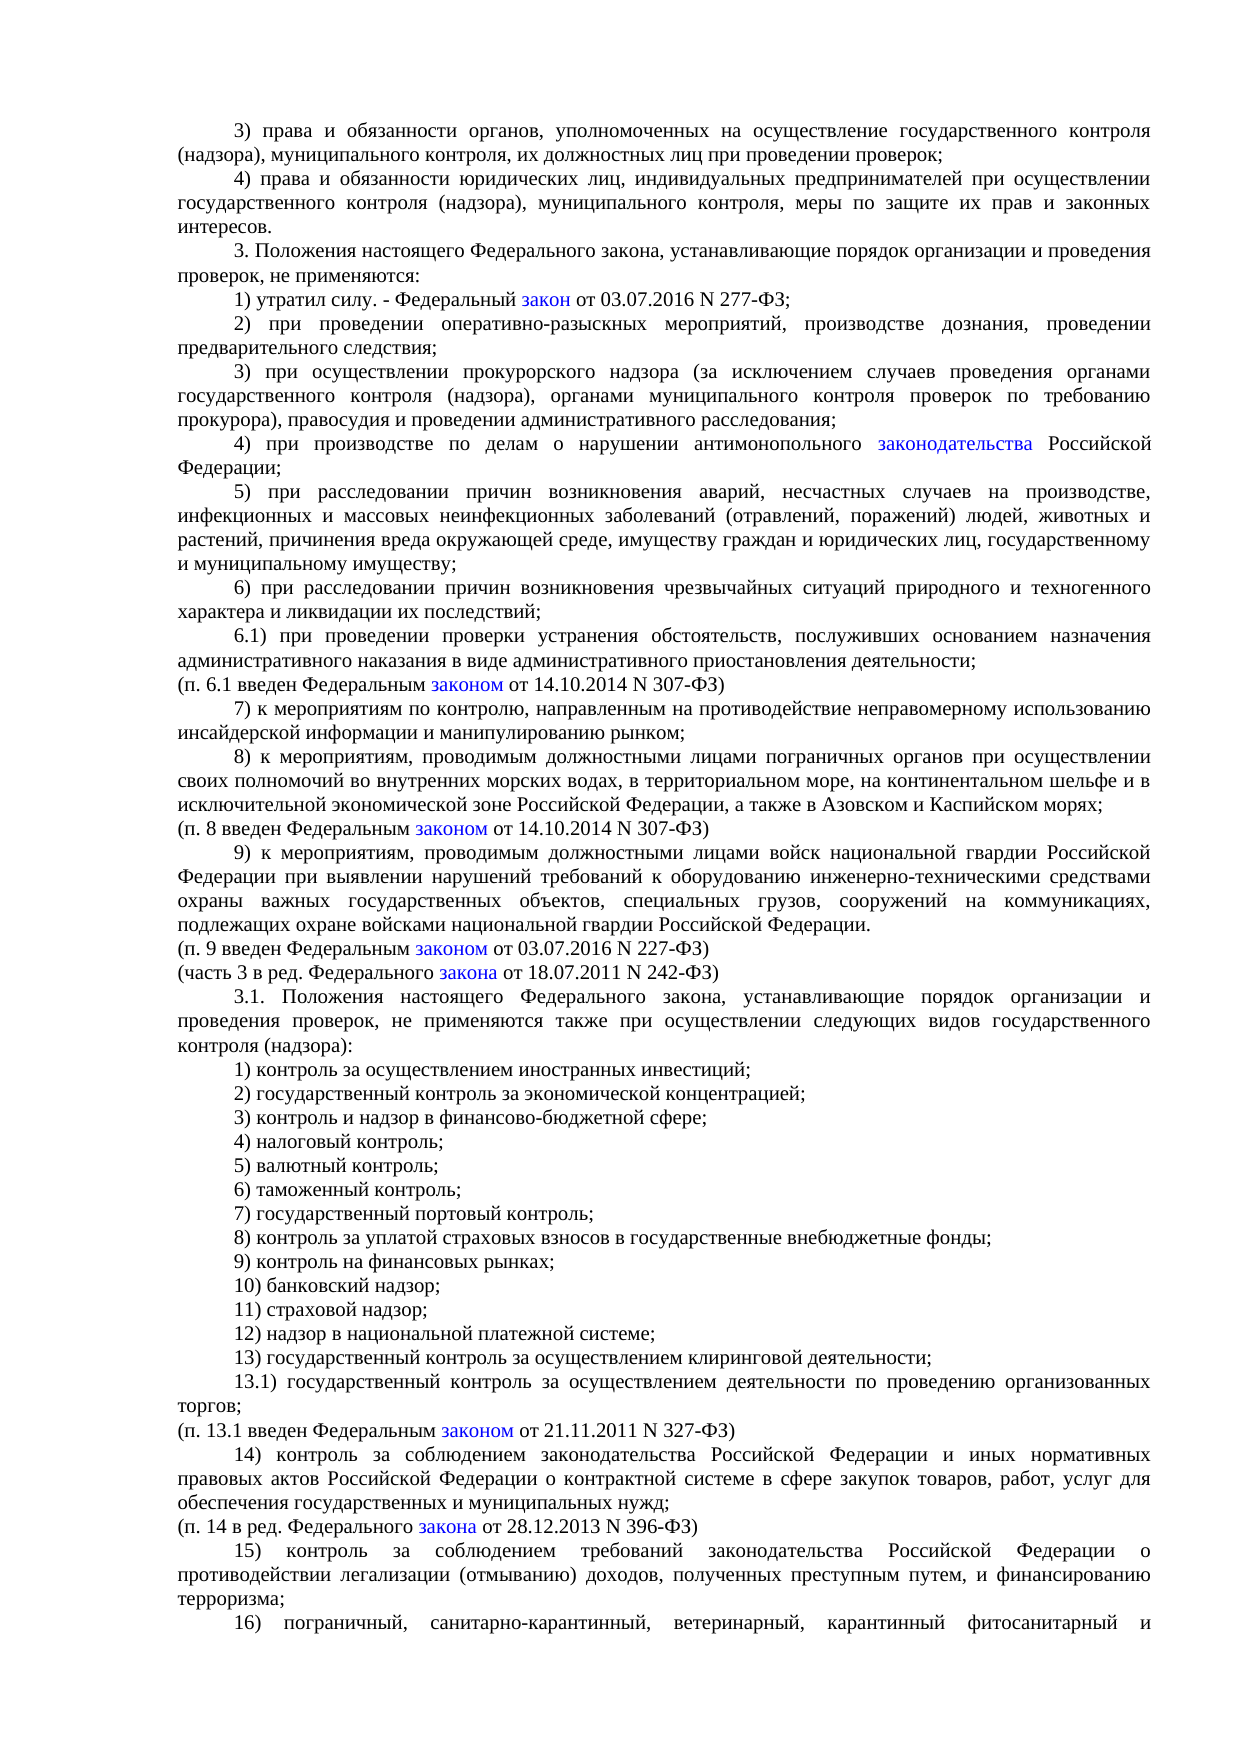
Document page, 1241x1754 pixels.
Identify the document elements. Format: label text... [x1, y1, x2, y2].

text 9) контроль на финансовых рынках; [177, 1249, 1152, 1273]
text 6) таможенный контроль; [177, 1177, 1152, 1201]
text 10) банковский надзор; [177, 1273, 1152, 1297]
text 5) при расследовании причин возникновения аварий, несчастных случаев на производстве, инфекционных и массовых неинфекционных заболеваний (отравлений, поражений) людей, животных и растений, причинения вреда окружающей среде, имуществу граждан и юридических лиц, государственному и муниципальному имуществу; [177, 479, 1152, 575]
text 13) государственный контроль за осуществлением клиринговой деятельности; [177, 1345, 1152, 1369]
text (п. 13.1 введен Федеральным законом от 21.11.2011 N 327-ФЗ) [177, 1417, 1152, 1442]
text 15) контроль за соблюдением требований законодательства Российской Федерации о противодействии легализации (отмыванию) доходов, полученных преступным путем, и финансированию терроризма; [177, 1538, 1152, 1610]
text 2) государственный контроль за экономической концентрацией; [177, 1081, 1152, 1105]
text 7) к мероприятиям по контролю, направленным на противодействие неправомерному использованию инсайдерской информации и манипулированию рынком; [177, 696, 1152, 744]
text 5) валютный контроль; [177, 1153, 1152, 1177]
text (п. 9 введен Федеральным законом от 03.07.2016 N 227-ФЗ) [177, 936, 1152, 960]
text 4) налоговый контроль; [177, 1129, 1152, 1153]
text 6) при расследовании причин возникновения чрезвычайных ситуаций природного и техногенного характера и ликвидации их последствий; [177, 575, 1152, 623]
text 9) к мероприятиям, проводимым должностными лицами войск национальной гвардии Российской Федерации при выявлении нарушений требований к оборудованию инженерно-техническими средствами охраны важных государственных объектов, специальных грузов, сооружений на коммуникациях, подлежащих охране войсками национальной гвардии Российской Федерации. [177, 840, 1152, 936]
text 3) контроль и надзор в финансово-бюджетной сфере; [177, 1105, 1152, 1129]
text 3) права и обязанности органов, уполномоченных на осуществление государственного контроля (надзора), муниципального контроля, их должностных лиц при проведении проверок; [177, 118, 1152, 166]
text 1) утратил силу. - Федеральный закон от 03.07.2016 N 277-ФЗ; [177, 287, 1152, 311]
text 7) государственный портовый контроль; [177, 1201, 1152, 1225]
text 2) при проведении оперативно-разыскных мероприятий, производстве дознания, проведении предварительного следствия; [177, 311, 1152, 359]
text 1) контроль за осуществлением иностранных инвестиций; [177, 1057, 1152, 1081]
text (п. 6.1 введен Федеральным законом от 14.10.2014 N 307-ФЗ) [177, 672, 1152, 696]
text 3. Положения настоящего Федерального закона, устанавливающие порядок организации и проведения проверок, не применяются: [177, 238, 1152, 287]
text 8) к мероприятиям, проводимым должностными лицами пограничных органов при осуществлении своих полномочий во внутренних морских водах, в территориальном море, на континентальном шельфе и в исключительной экономической зоне Российской Федерации, а также в Азовском и Каспийском морях; [177, 744, 1152, 816]
text (часть 3 в ред. Федерального закона от 18.07.2011 N 242-ФЗ) [177, 960, 1152, 984]
text (п. 8 введен Федеральным законом от 14.10.2014 N 307-ФЗ) [177, 816, 1152, 840]
text 8) контроль за уплатой страховых взносов в государственные внебюджетные фонды; [177, 1225, 1152, 1249]
text 4) при производстве по делам о нарушении антимонопольного законодательства Российской Федерации; [177, 431, 1152, 479]
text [177, 1610, 1152, 1634]
text 4) права и обязанности юридических лиц, индивидуальных предпринимателей при осуществлении государственного контроля (надзора), муниципального контроля, меры по защите их прав и законных интересов. [177, 166, 1152, 238]
text (п. 14 в ред. Федерального закона от 28.12.2013 N 396-ФЗ) [177, 1514, 1152, 1538]
text 6.1) при проведении проверки устранения обстоятельств, послуживших основанием назначения административного наказания в виде административного приостановления деятельности; [177, 623, 1152, 672]
text 11) страховой надзор; [177, 1297, 1152, 1321]
text 12) надзор в национальной платежной системе; [177, 1321, 1152, 1345]
text 3.1. Положения настоящего Федерального закона, устанавливающие порядок организации и проведения проверок, не применяются также при осуществлении следующих видов государственного контроля (надзора): [177, 984, 1152, 1057]
text 3) при осуществлении прокурорского надзора (за исключением случаев проведения органами государственного контроля (надзора), органами муниципального контроля проверок по требованию прокурора), правосудия и проведении административного расследования; [177, 359, 1152, 431]
text 13.1) государственный контроль за осуществлением деятельности по проведению организованных торгов; [177, 1369, 1152, 1417]
text 14) контроль за соблюдением законодательства Российской Федерации и иных нормативных правовых актов Российской Федерации о контрактной системе в сфере закупок товаров, работ, услуг для обеспечения государственных и муниципальных нужд; [177, 1442, 1152, 1514]
